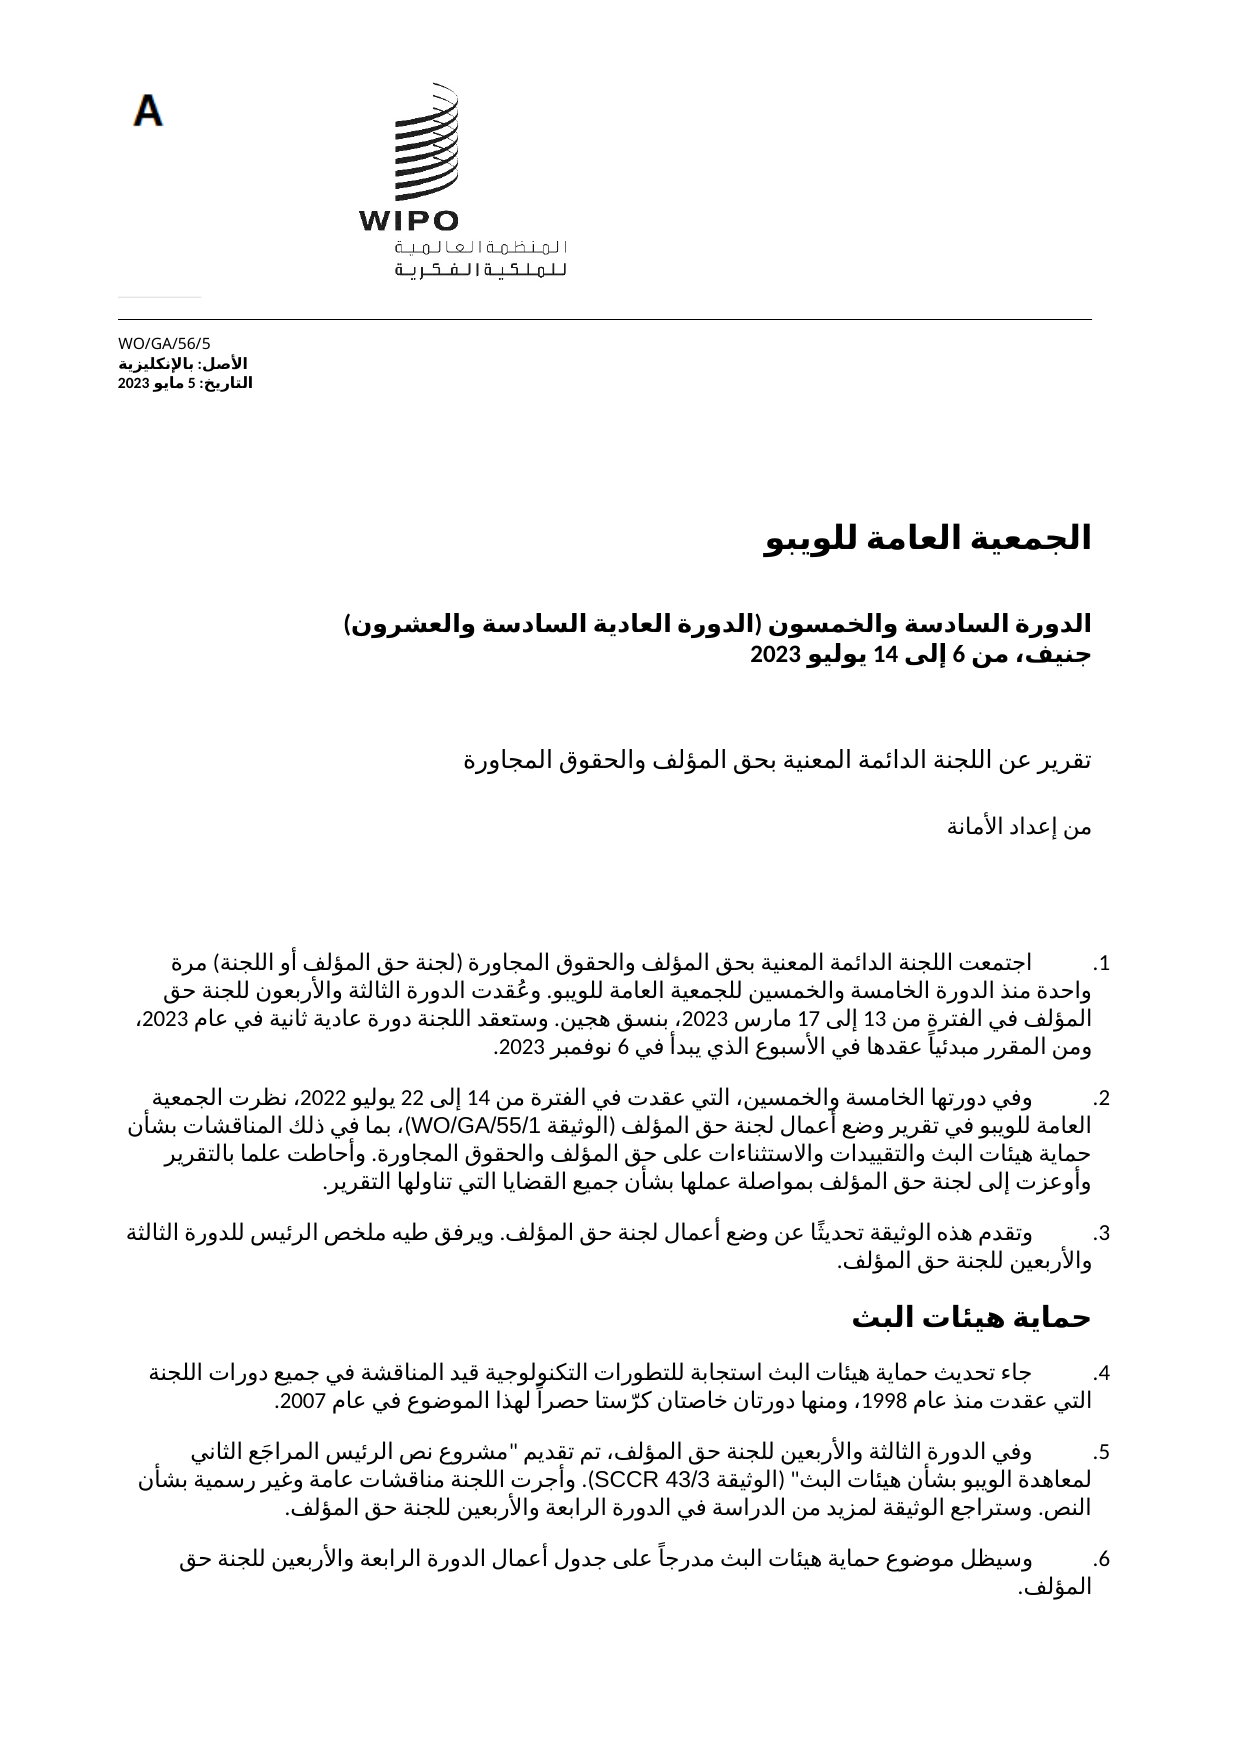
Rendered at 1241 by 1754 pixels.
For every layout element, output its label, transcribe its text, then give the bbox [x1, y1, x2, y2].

picture [356, 79, 574, 287]
subtitle الجمعية العامة للويبو [118, 517, 1092, 558]
text وفي الدورة الثالثة والأربعين للجنة حق المؤلف، تم تقديم "مشروع نص الرئيس المراجَع الثاني لمعاهدة الويبو بشأن هيئات البث" (الوثيقة SCCR 43/3). وأجرت اللجنة مناقشات عامة وغير رسمية بشأن النص. وستراجع الوثيقة لمزيد من الدراسة في الدورة الرابعة والأربعين للجنة حق المؤلف. [118, 1437, 1092, 1521]
text اجتمعت اللجنة الدائمة المعنية بحق المؤلف والحقوق المجاورة (لجنة حق المؤلف أو اللجنة) مرة واحدة منذ الدورة الخامسة والخمسين للجمعية العامة للويبو. وعُقدت الدورة الثالثة والأربعون للجنة حق المؤلف في الفترة من 13 إلى 17 مارس 2023، بنسق هجين. وستعقد اللجنة دورة عادية ثانية في عام 2023، ومن المقرر مبدئياً عقدها في الأسبوع الذي يبدأ في 6 نوفمبر 2023. [118, 948, 1092, 1060]
text وسيظل موضوع حماية هيئات البث مدرجاً على جدول أعمال الدورة الرابعة والأربعين للجنة حق المؤلف. [118, 1544, 1092, 1600]
text جنيف، من 6 إلى 14 يوليو 2023 [118, 638, 1092, 669]
text تقرير عن اللجنة الدائمة المعنية بحق المؤلف والحقوق المجاورة [118, 744, 1092, 774]
text وتقدم هذه الوثيقة تحديثًا عن وضع أعمال لجنة حق المؤلف. ويرفق طيه ملخص الرئيس للدورة الثالثة والأربعين للجنة حق المؤلف. [118, 1218, 1092, 1274]
text وفي دورتها الخامسة والخمسين، التي عقدت في الفترة من 14 إلى 22 يوليو 2022، نظرت الجمعية العامة للويبو في تقرير وضع أعمال لجنة حق المؤلف (الوثيقة WO/GA/55/1)، بما في ذلك المناقشات بشأن حماية هيئات البث والتقييدات والاستثناءات على حق المؤلف والحقوق المجاورة. وأحاطت علما بالتقرير وأوعزت إلى لجنة حق المؤلف بمواصلة عملها بشأن جميع القضايا التي تناولها التقرير. [118, 1083, 1092, 1195]
text التاريخ: 5 مايو 2023 [118, 373, 1092, 392]
text جاء تحديث حماية هيئات البث استجابة للتطورات التكنولوجية قيد المناقشة في جميع دورات اللجنة التي عقدت منذ عام 1998، ومنها دورتان خاصتان كرّستا حصراً لهذا الموضوع في عام 2007. [118, 1358, 1092, 1414]
picture [118, 79, 203, 299]
text WO/GA/56/5 [118, 333, 1092, 354]
text الأصل: بالإنكليزية [118, 354, 1092, 373]
subtitle حماية هيئات البث [118, 1299, 1092, 1335]
text الدورة السادسة والخمسون (الدورة العادية السادسة والعشرون) [118, 608, 1092, 638]
text من إعداد الأمانة [118, 812, 1092, 840]
